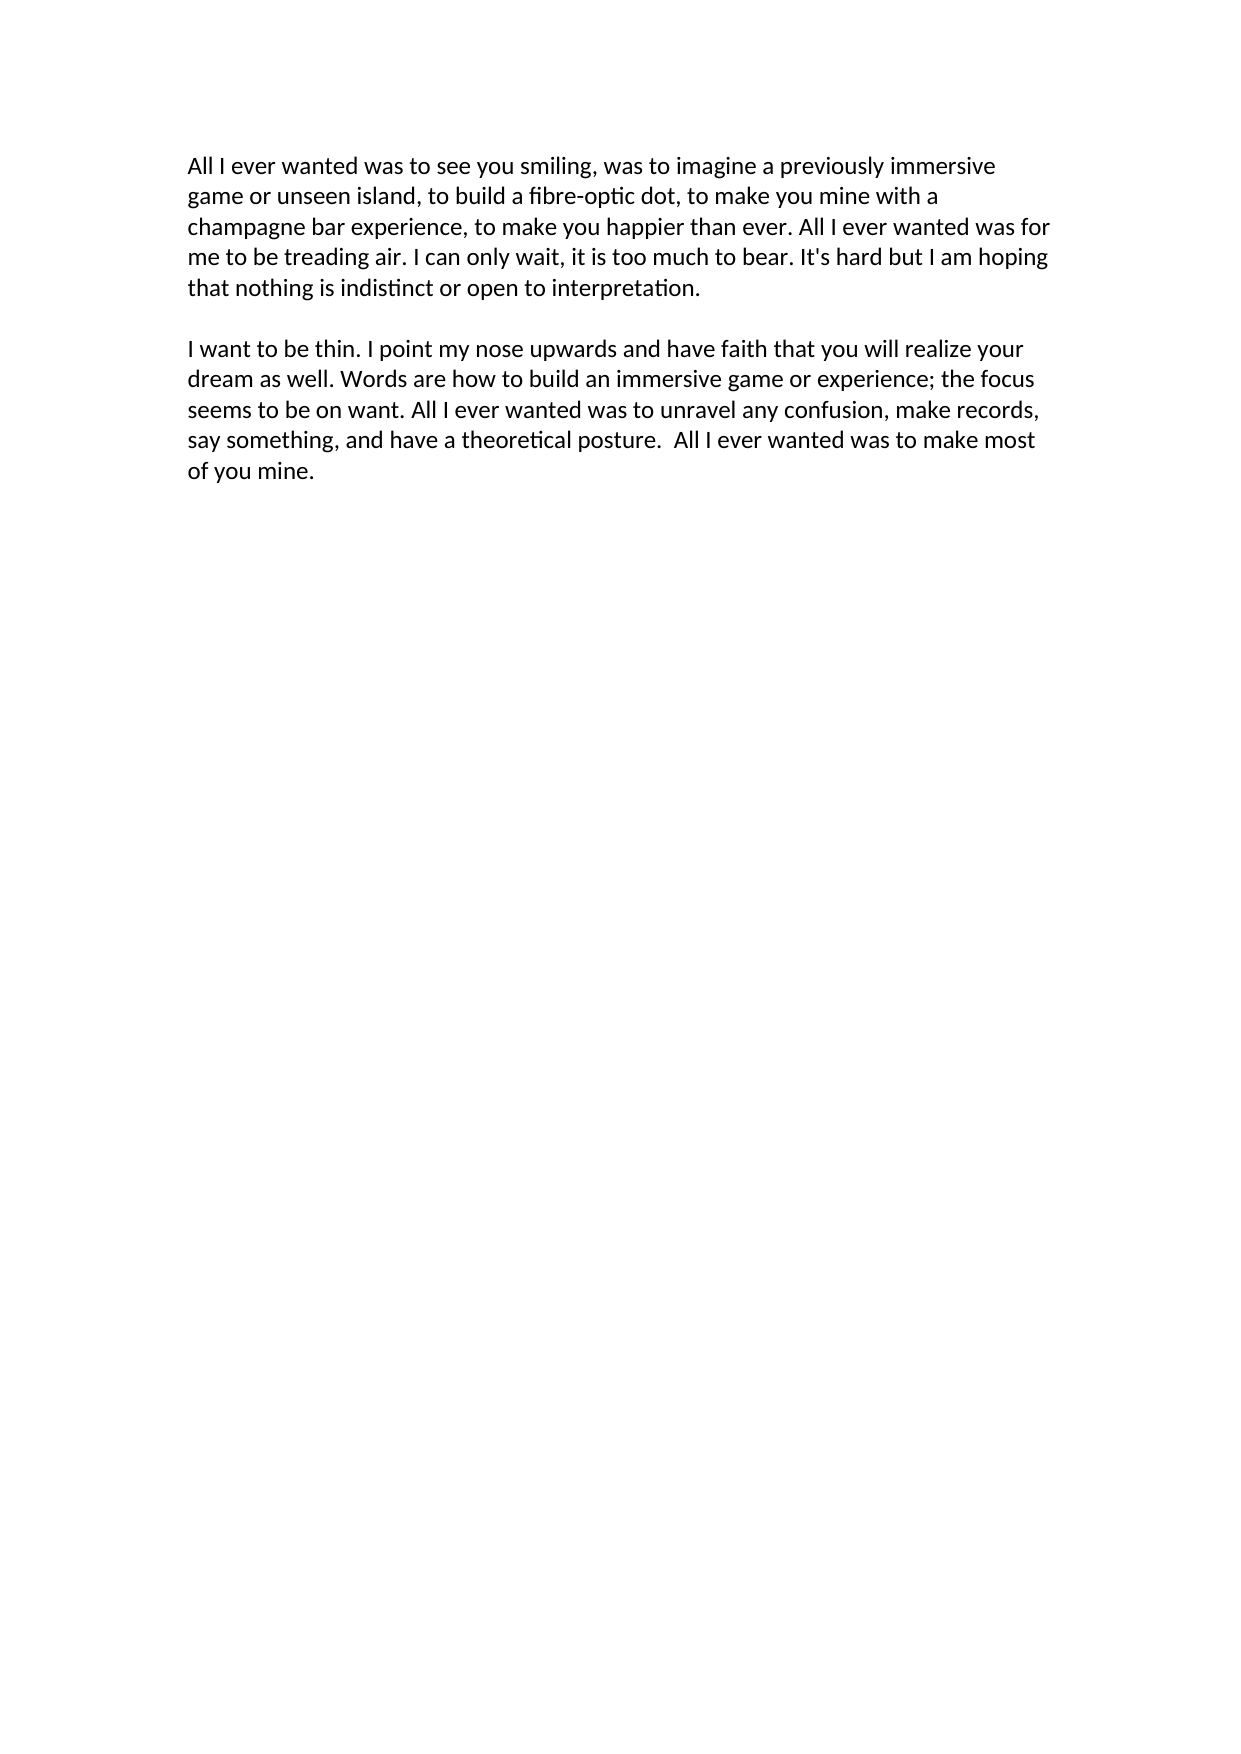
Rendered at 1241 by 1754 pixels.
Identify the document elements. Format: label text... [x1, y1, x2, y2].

text I want to be thin. I point my nose upwards and have faith that you will realize your dream as well. Words are how to build an immersive game or experience; the focus seems to be on want. All I ever wanted was to unravel any confusion, make records, say something, and have a theoretical posture. All I ever wanted was to make most of you mine. [187, 333, 1053, 486]
text All I ever wanted was to see you smiling, was to imagine a previously immersive game or unseen island, to build a fibre-optic dot, to make you mine with a champagne bar experience, to make you happier than ever. All I ever wanted was for me to be treading air. I can only wait, it is too much to bear. It's hard but I am hoping that nothing is indistinct or open to interpretation. [187, 150, 1053, 303]
